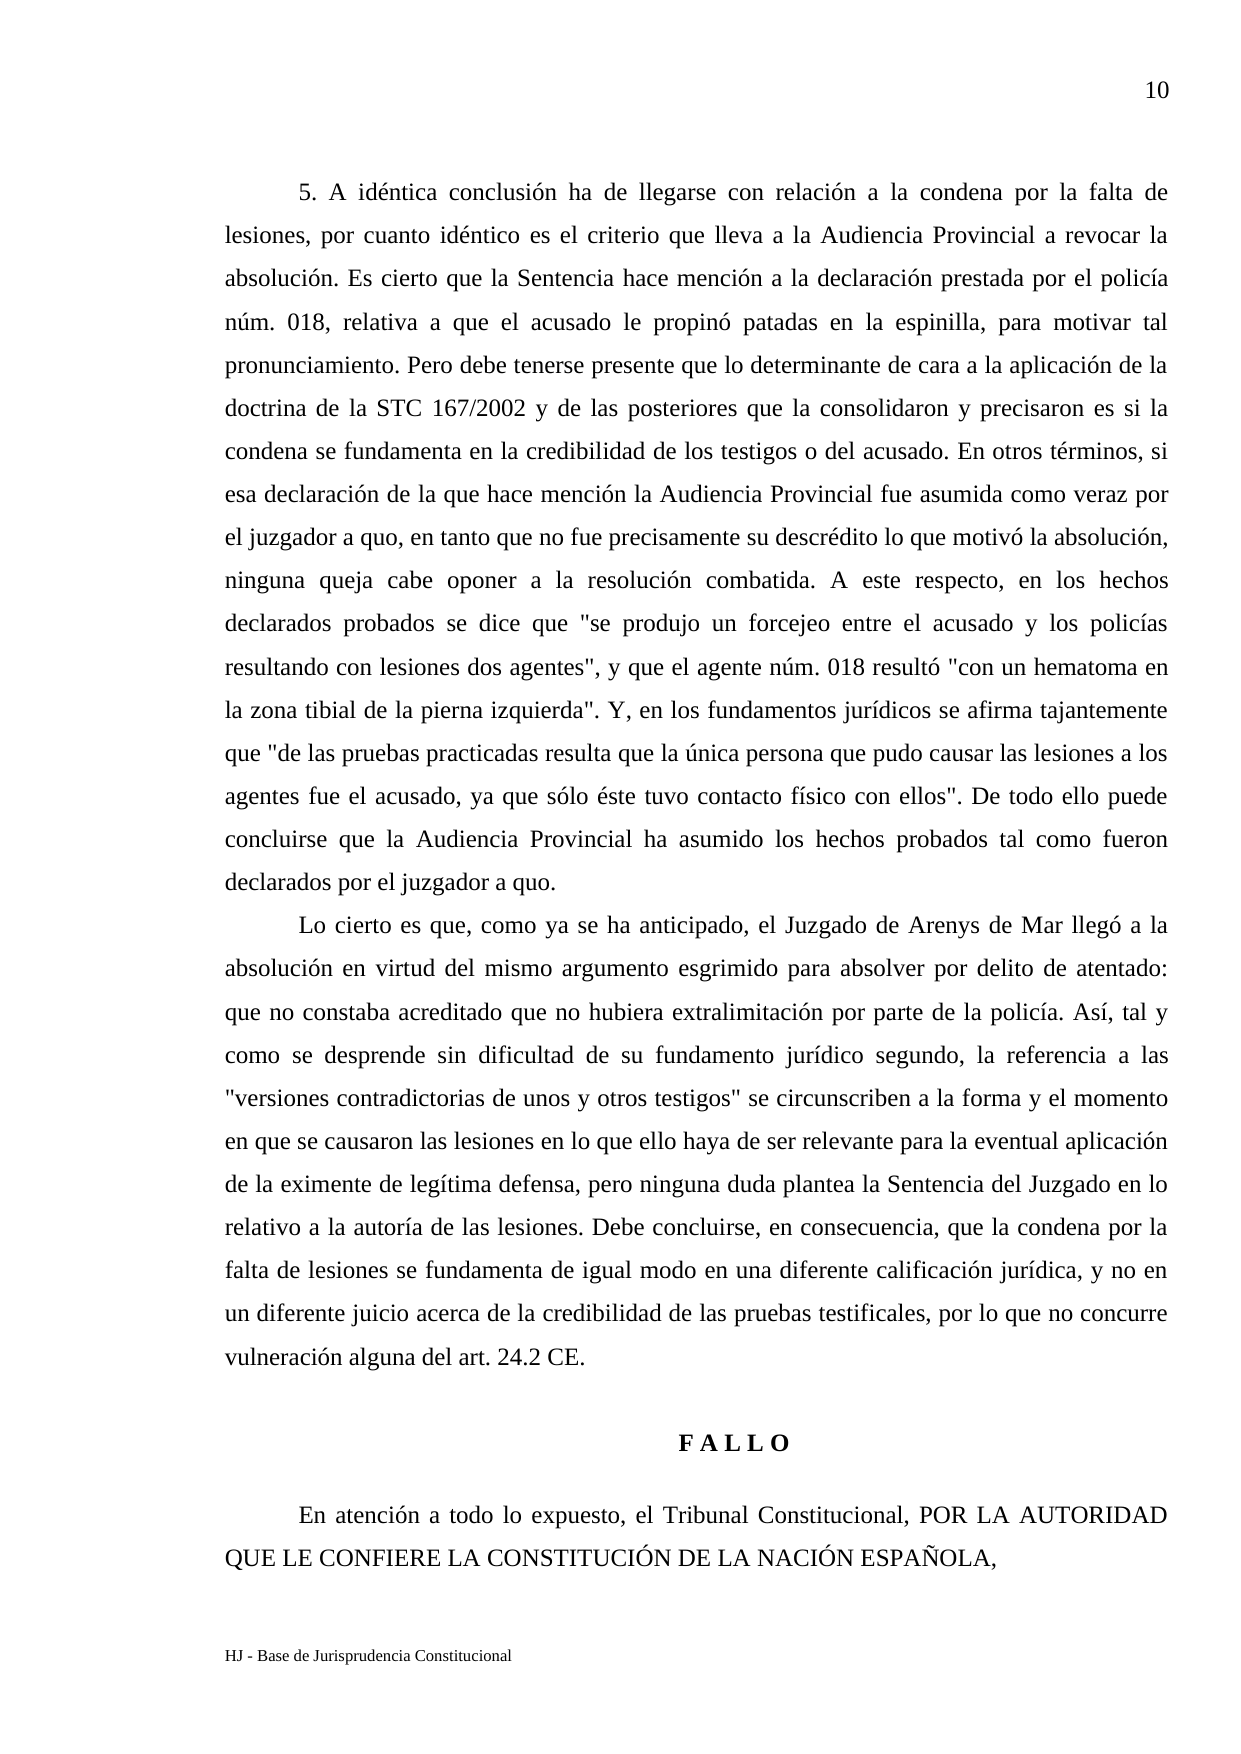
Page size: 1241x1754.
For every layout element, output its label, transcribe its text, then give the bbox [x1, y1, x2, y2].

text 5. A idéntica conclusión ha de llegarse con relación a la condena por la falta de lesiones, por cuanto idéntico es el criterio que lleva a la Audiencia Provincial a revocar la absolución. Es cierto que la Sentencia hace mención a la declaración prestada por el policía núm. 018, relativa a que el acusado le propinó patadas en la espinilla, para motivar tal pronunciamiento. Pero debe tenerse presente que lo determinante de cara a la aplicación de la doctrina de la STC 167/2002 y de las posteriores que la consolidaron y precisaron es si la condena se fundamenta en la credibilidad de los testigos o del acusado. En otros términos, si esa declaración de la que hace mención la Audiencia Provincial fue asumida como veraz por el juzgador a quo, en tanto que no fue precisamente su descrédito lo que motivó la absolución, ninguna queja cabe oponer a la resolución combatida. A este respecto, en los hechos declarados probados se dice que "se produjo un forcejeo entre el acusado y los policías resultando con lesiones dos agentes", y que el agente núm. 018 resultó "con un hematoma en la zona tibial de la pierna izquierda". Y, en los fundamentos jurídicos se afirma tajantemente que "de las pruebas practicadas resulta que la única persona que pudo causar las lesiones a los agentes fue el acusado, ya que sólo éste tuvo contacto físico con ellos". De todo ello puede concluirse que la Audiencia Provincial ha asumido los hechos probados tal como fueron declarados por el juzgador a quo. [224, 177, 1169, 896]
text Lo cierto es que, como ya se ha anticipado, el Juzgado de Arenys de Mar llegó a la absolución en virtud del mismo argumento esgrimido para absolver por delito de atentado: que no constaba acreditado que no hubiera extralimitación por parte de la policía. Así, tal y como se desprende sin dificultad de su fundamento jurídico segundo, la referencia a las "versiones contradictorias de unos y otros testigos" se circunscriben a la forma y el momento en que se causaron las lesiones en lo que ello haya de ser relevante para la eventual aplicación de la eximente de legítima defensa, pero ninguna duda plantea la Sentencia del Juzgado en lo relativo a la autoría de las lesiones. Debe concluirse, en consecuencia, que la condena por la falta de lesiones se fundamenta de igual modo en una diferente calificación jurídica, y no en un diferente juicio acerca de la credibilidad de las pruebas testificales, por lo que no concurre vulneración alguna del art. 24.2 CE. [224, 910, 1169, 1370]
subtitle F A L L O [224, 1428, 1169, 1457]
text En atención a todo lo expuesto, el Tribunal Constitucional, POR LA AUTORIDAD QUE LE CONFIERE LA CONSTITUCIÓN DE LA NACIÓN ESPAÑOLA, [224, 1500, 1169, 1572]
